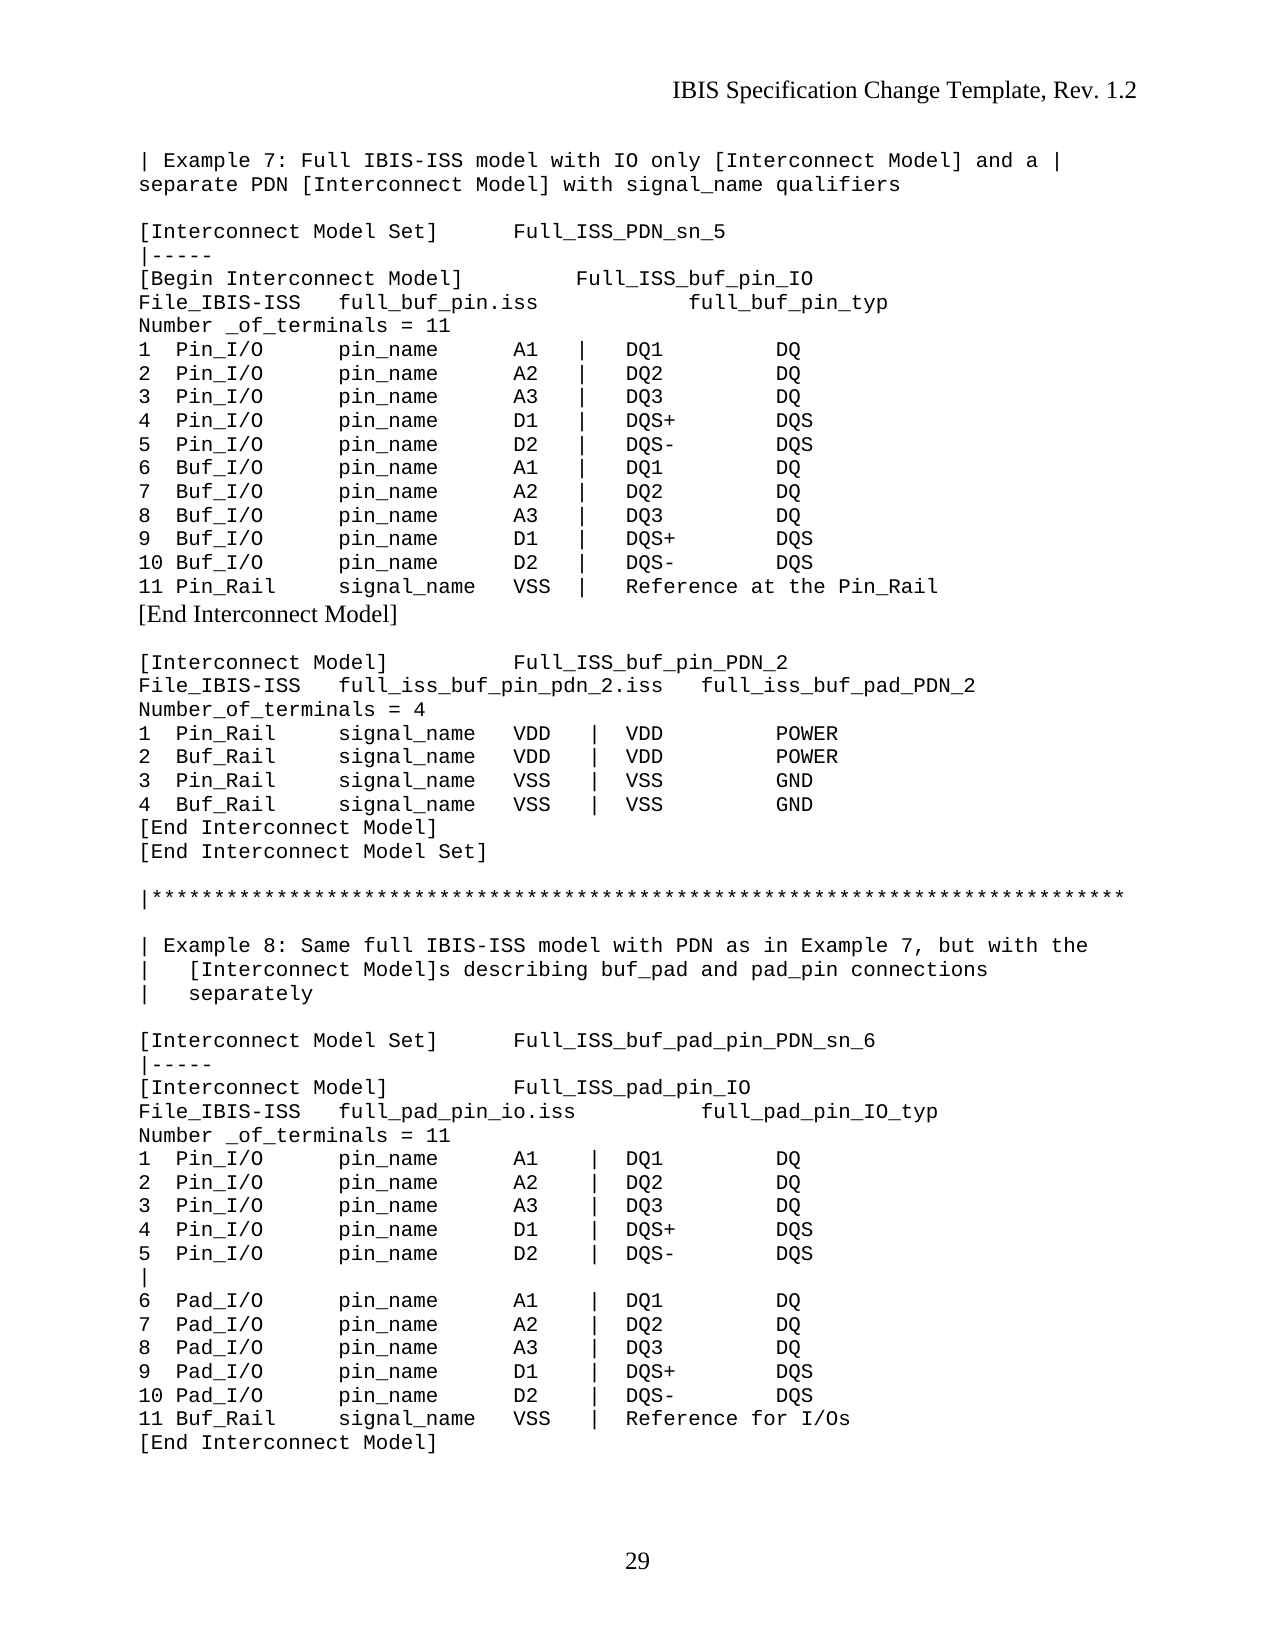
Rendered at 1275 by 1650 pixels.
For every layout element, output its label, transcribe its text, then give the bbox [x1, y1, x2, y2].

text |----- [138, 244, 1137, 268]
text | Example 7: Full IBIS-ISS model with IO only [Interconnect Model] and a | separate PDN [Interconnect Model] with signal_name qualifiers [138, 150, 1137, 197]
text [End Interconnect Model] [138, 599, 1137, 628]
text [Interconnect Model Set] Full_ISS_PDN_sn_5 [138, 221, 1137, 244]
text 5 Pin_I/O pin_name D2 | DQS- DQS [138, 1243, 1137, 1266]
text 1 Pin_I/O pin_name A1 | DQ1 DQ [138, 1148, 1137, 1172]
text 10 Pad_I/O pin_name D2 | DQS- DQS [138, 1385, 1137, 1408]
text Number _of_terminals = 11 [138, 1124, 1137, 1148]
text 10 Buf_I/O pin_name D2 | DQS- DQS [138, 552, 1137, 576]
text 3 Pin_I/O pin_name A3 | DQ3 DQ [138, 1196, 1137, 1219]
text | [Interconnect Model]s describing buf_pad and pad_pin connections [138, 959, 1137, 983]
text [Begin Interconnect Model] Full_ISS_buf_pin_IO [138, 268, 1137, 292]
text | separately [138, 983, 1137, 1006]
text 6 Buf_I/O pin_name A1 | DQ1 DQ [138, 457, 1137, 481]
text 2 Pin_I/O pin_name A2 | DQ2 DQ [138, 1172, 1137, 1196]
text 6 Pad_I/O pin_name A1 | DQ1 DQ [138, 1290, 1137, 1314]
text [Interconnect Model Set] Full_ISS_buf_pad_pin_PDN_sn_6 [138, 1030, 1137, 1054]
text 7 Buf_I/O pin_name A2 | DQ2 DQ [138, 481, 1137, 505]
text [End Interconnect Model] [138, 1432, 1137, 1456]
text 7 Pad_I/O pin_name A2 | DQ2 DQ [138, 1314, 1137, 1337]
text File_IBIS-ISS full_buf_pin.iss full_buf_pin_typ [138, 292, 1137, 316]
text 9 Pad_I/O pin_name D1 | DQS+ DQS [138, 1361, 1137, 1385]
text 8 Buf_I/O pin_name A3 | DQ3 DQ [138, 505, 1137, 528]
text | [138, 1266, 1137, 1290]
text 1 Pin_I/O pin_name A1 | DQ1 DQ [138, 339, 1137, 363]
text Number_of_terminals = 4 [138, 699, 1137, 723]
text | Example 8: Same full IBIS-ISS model with PDN as in Example 7, but with the [138, 935, 1137, 959]
text 2 Pin_I/O pin_name A2 | DQ2 DQ [138, 363, 1137, 386]
text 5 Pin_I/O pin_name D2 | DQS- DQS [138, 434, 1137, 457]
text 4 Pin_I/O pin_name D1 | DQS+ DQS [138, 410, 1137, 434]
text [End Interconnect Model Set] [138, 841, 1137, 864]
text 8 Pad_I/O pin_name A3 | DQ3 DQ [138, 1337, 1137, 1361]
text 11 Pin_Rail signal_name VSS | Reference at the Pin_Rail [138, 576, 1137, 599]
text File_IBIS-ISS full_pad_pin_io.iss full_pad_pin_IO_typ [138, 1101, 1137, 1124]
text 1 Pin_Rail signal_name VDD | VDD POWER [138, 723, 1137, 746]
text 2 Buf_Rail signal_name VDD | VDD POWER [138, 746, 1137, 770]
text |****************************************************************************** [138, 888, 1137, 912]
text |----- [138, 1054, 1137, 1077]
text 3 Pin_Rail signal_name VSS | VSS GND [138, 770, 1137, 793]
text 4 Buf_Rail signal_name VSS | VSS GND [138, 793, 1137, 817]
text Number _of_terminals = 11 [138, 316, 1137, 339]
text [End Interconnect Model] [138, 817, 1137, 841]
text File_IBIS-ISS full_iss_buf_pin_pdn_2.iss full_iss_buf_pad_PDN_2 [138, 675, 1137, 699]
text [Interconnect Model] Full_ISS_buf_pin_PDN_2 [138, 652, 1137, 675]
text 9 Buf_I/O pin_name D1 | DQS+ DQS [138, 528, 1137, 552]
text 11 Buf_Rail signal_name VSS | Reference for I/Os [138, 1408, 1137, 1432]
text [Interconnect Model] Full_ISS_pad_pin_IO [138, 1077, 1137, 1101]
text 4 Pin_I/O pin_name D1 | DQS+ DQS [138, 1219, 1137, 1243]
text 3 Pin_I/O pin_name A3 | DQ3 DQ [138, 386, 1137, 410]
